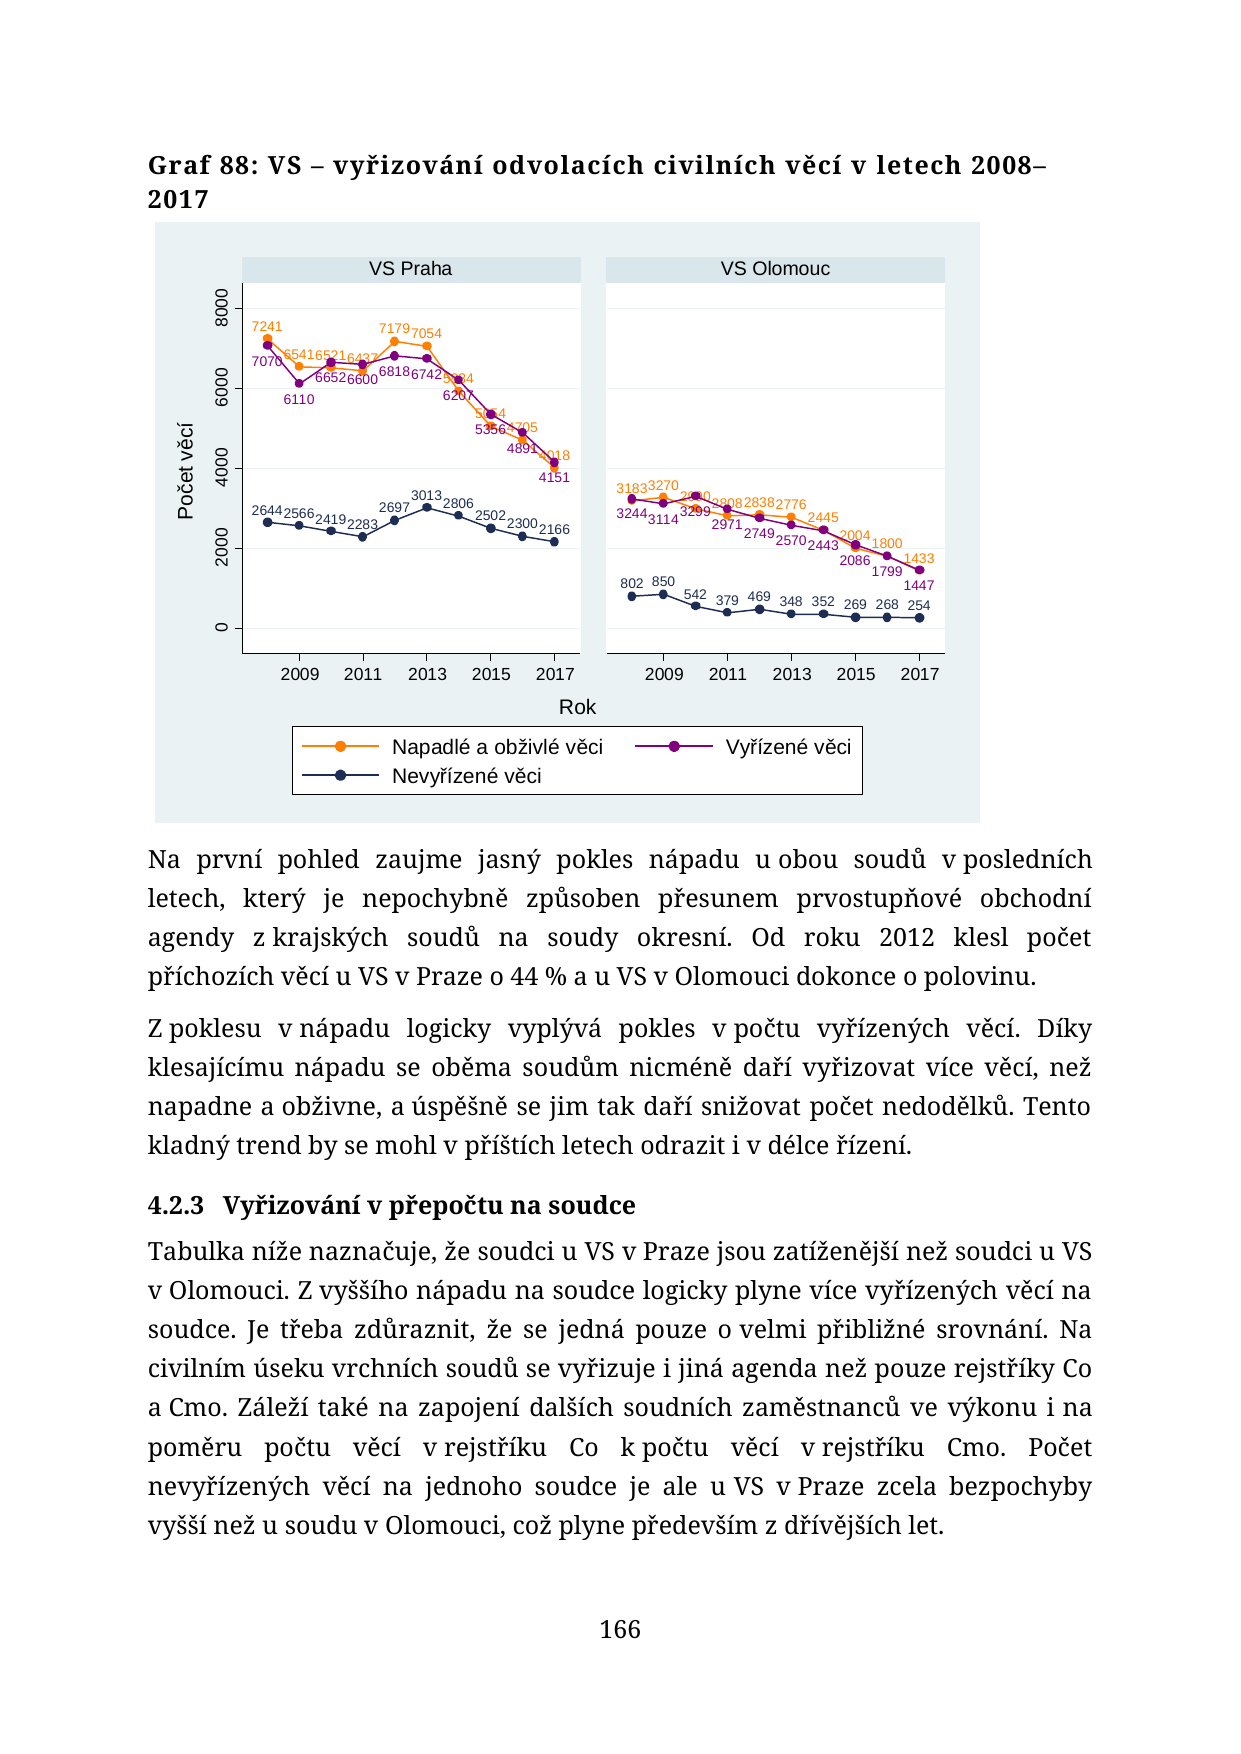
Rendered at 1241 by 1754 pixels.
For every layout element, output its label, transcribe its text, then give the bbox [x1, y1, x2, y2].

text Tabulka níže naznačuje, že soudci u VS v Praze jsou zatíženější než soudci u VS v Olomouci. Z vyššího nápadu na soudce logicky plyne více vyřízených věcí na soudce. Je třeba zdůraznit, že se jedná pouze o velmi přibližné srovnání. Na civilním úseku vrchních soudů se vyřizuje i jiná agenda než pouze rejstříky Co a Cmo. Záleží také na zapojení dalších soudních zaměstnanců ve výkonu i na poměru počtu věcí v rejstříku Co k počtu věcí v rejstříku Cmo. Počet nevyřízených věcí na jednoho soudce je ale u VS v Praze zcela bezpochyby vyšší než u soudu v Olomouci, což plyne především z dřívějších let. [148, 1233, 1092, 1542]
subtitle Graf 88: VS – vyřizování odvolacích civilních věcí v letech 2008–2017 [148, 148, 1092, 216]
text Z poklesu v nápadu logicky vyplývá pokles v počtu vyřízených věcí. Díky klesajícímu nápadu se oběma soudům nicméně daří vyřizovat více věcí, než napadne a obživne, a úspěšně se jim tak daří snižovat počet nedodělků. Tento kladný trend by se mohl v příštích letech odrazit i v délce řízení. [148, 1011, 1092, 1162]
subtitle Vyřizování v přepočtu na soudce [148, 1188, 1092, 1222]
text Na první pohled zaujme jasný pokles nápadu u obou soudů v posledních letech, který je nepochybně způsoben přesunem prvostupňové obchodní agendy z krajských soudů na soudy okresní. Od roku 2012 klesl počet příchozích věcí u VS v Praze o 44 % a u VS v Olomouci dokonce o polovinu. [148, 841, 1092, 993]
